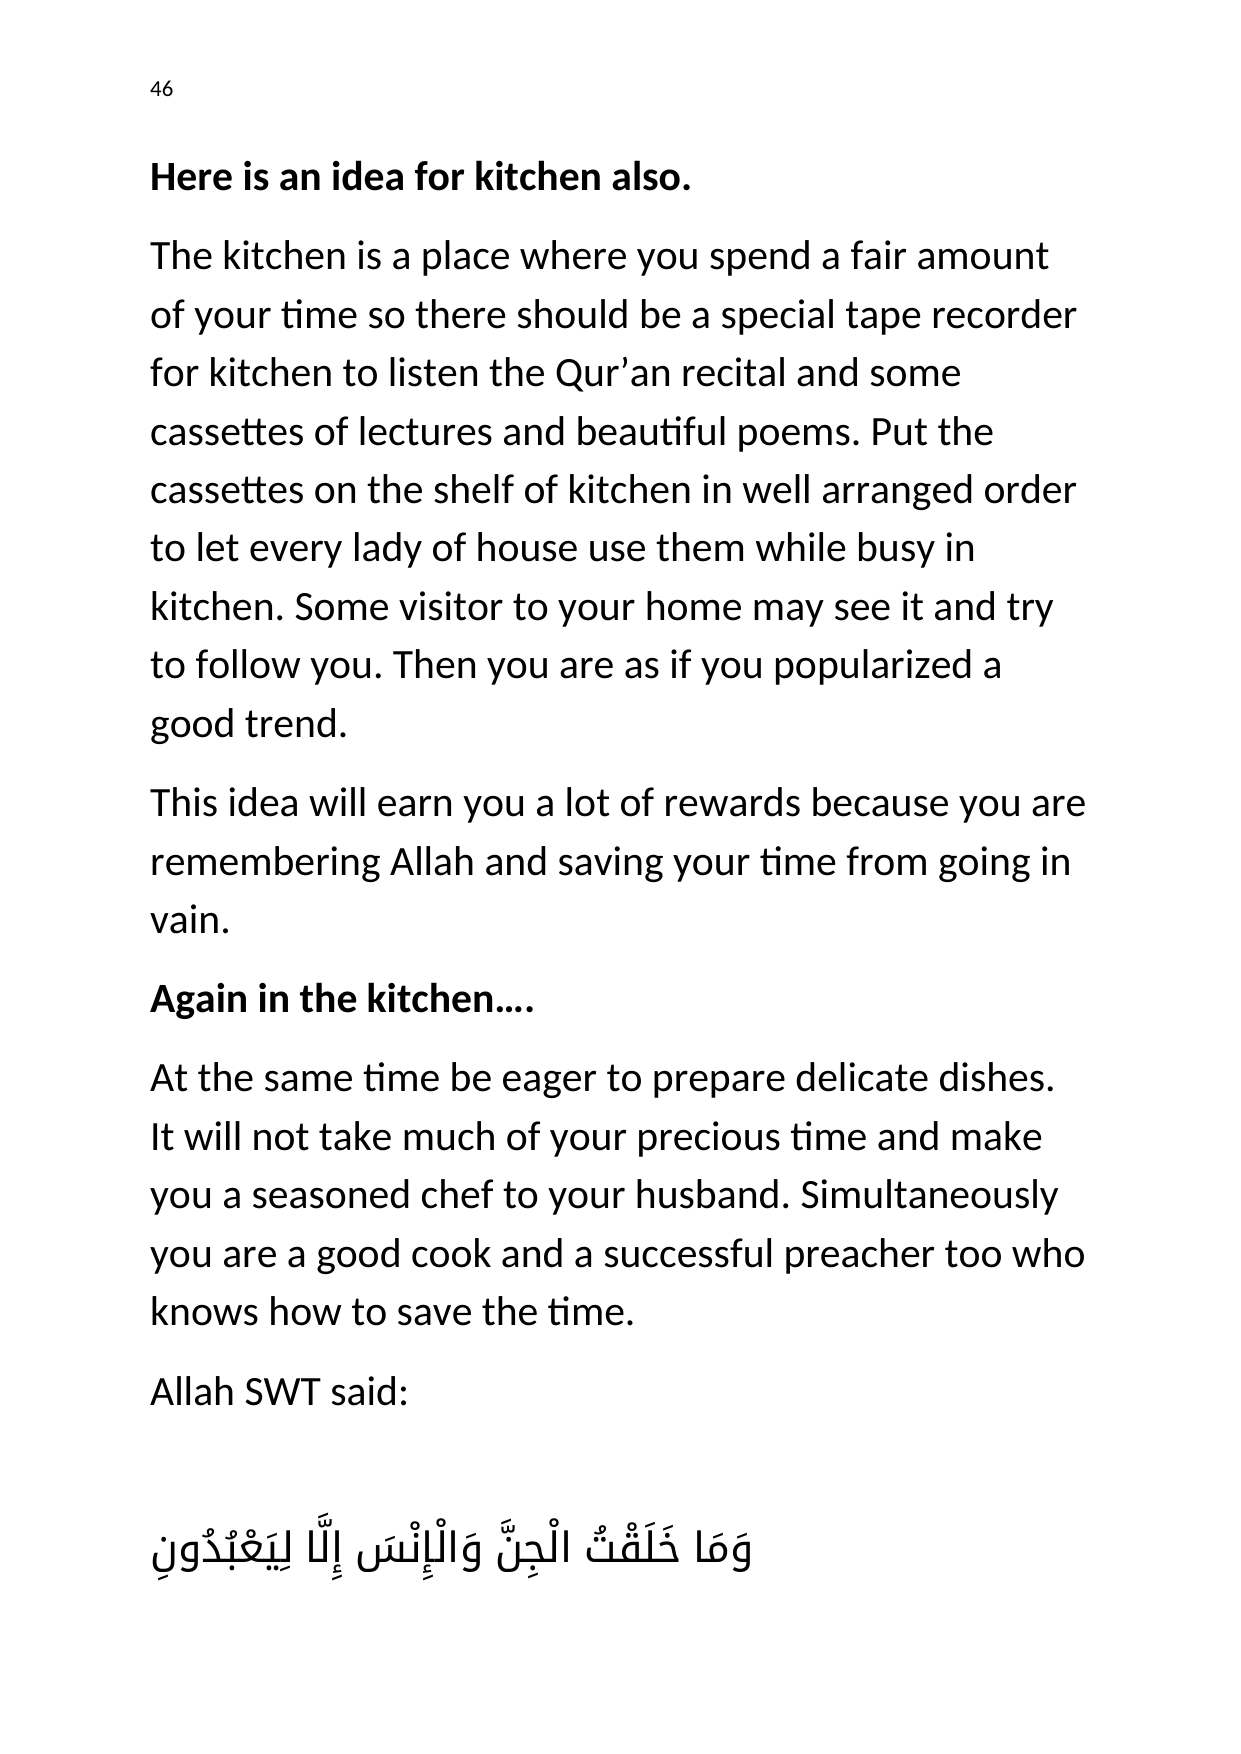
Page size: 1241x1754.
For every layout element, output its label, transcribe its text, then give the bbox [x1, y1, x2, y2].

text وَمَا خَلَقْتُ الْجِنَّ وَالْإِنْسَ إِلَّا لِيَعْبُدُونِ [150, 1523, 1090, 1571]
text The kitchen is a place where you spend a fair amount of your time so there should be a special tape recorder for kitchen to listen the Qur’an recital and some cassettes of lectures and beautiful poems. Put the cassettes on the shelf of kitchen in well arranged order to let every lady of house use them while busy in kitchen. Some visitor to your home may see it and try to follow you. Then you are as if you popularized a good trend. [150, 229, 1090, 748]
text Again in the kitchen…. [150, 972, 1090, 1023]
text Allah SWT said: [150, 1364, 1090, 1415]
text At the same time be eager to prepare delicate dishes. It will not take much of your precious time and make you a seasoned chef to your husband. Simultaneously you are a good cook and a successful preacher too who knows how to save the time. [150, 1051, 1090, 1336]
text Here is an idea for kitchen also. [150, 150, 1090, 201]
text This idea will earn you a lot of rewards because you are remembering Allah and saving your time from going in vain. [150, 776, 1090, 944]
